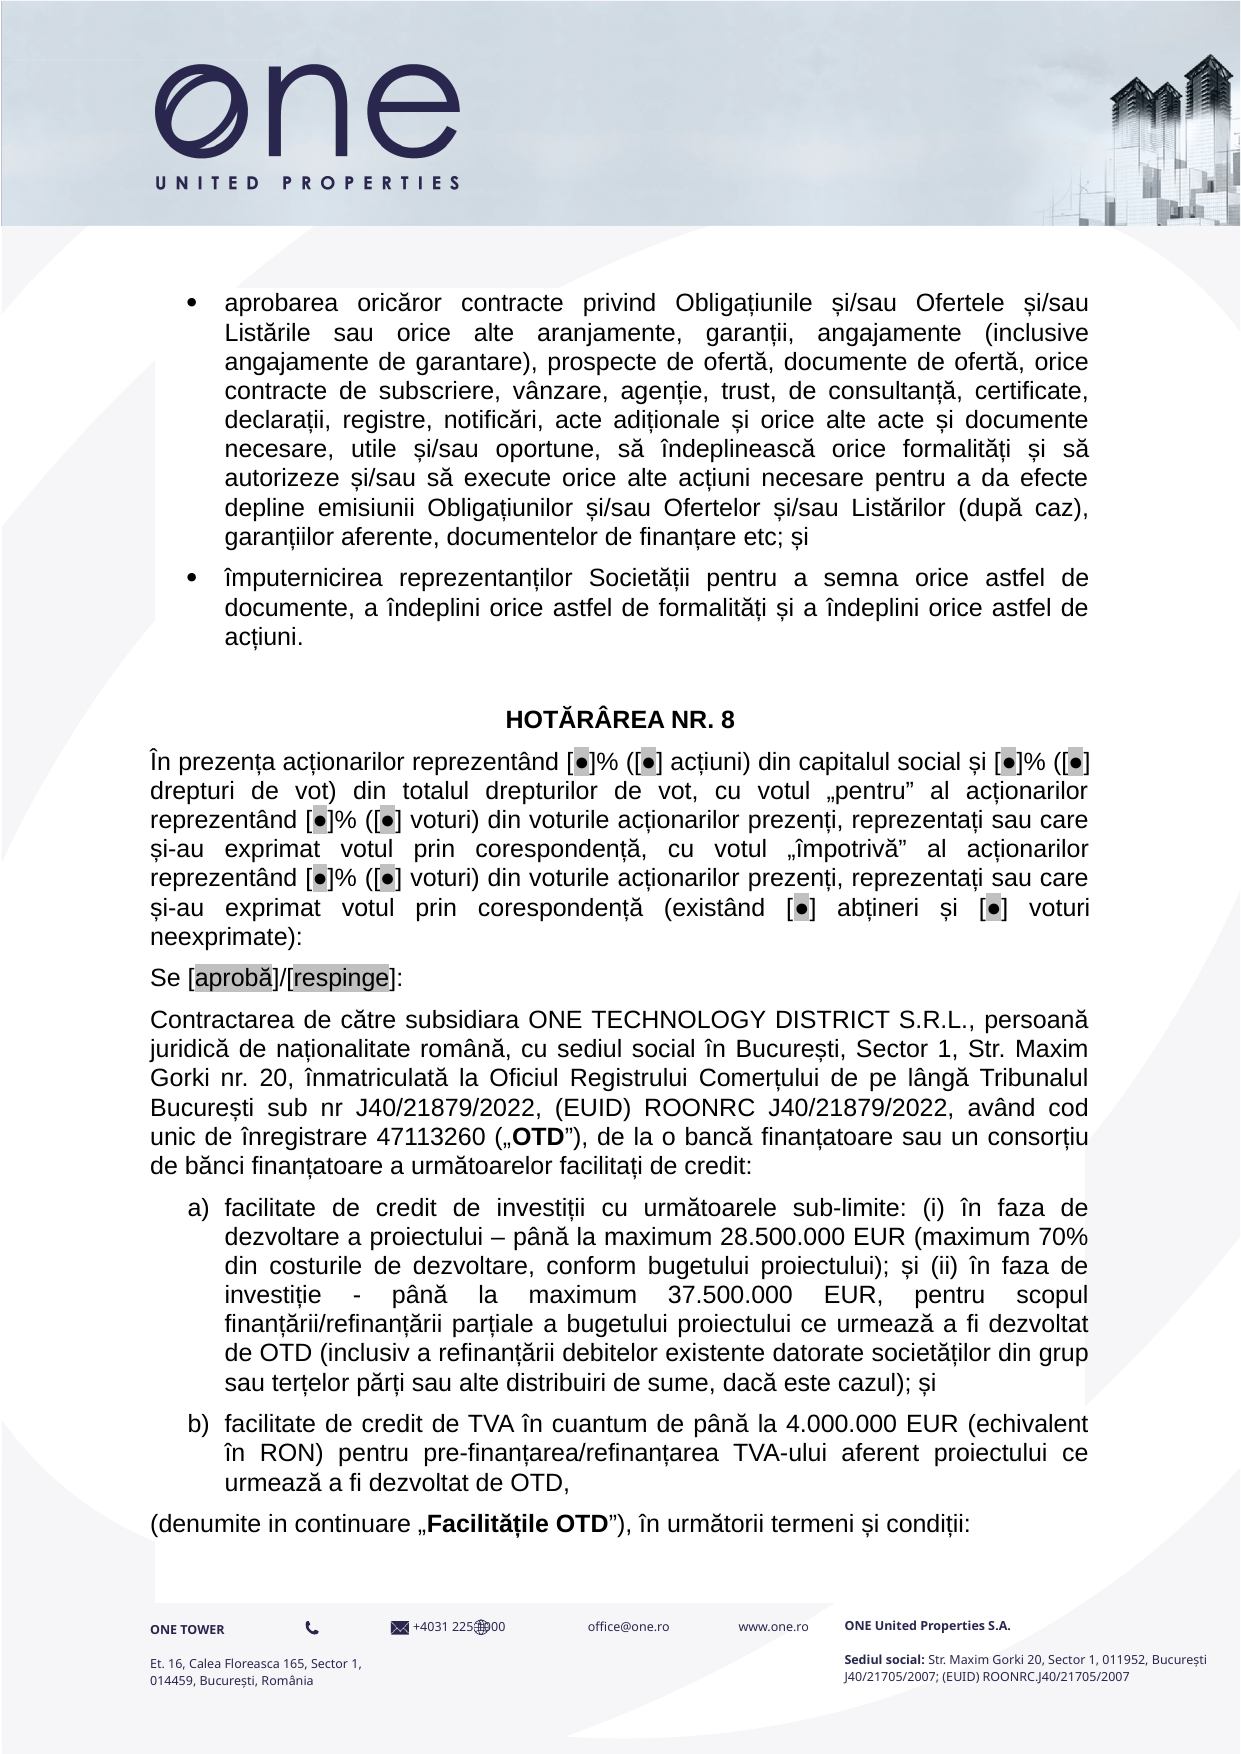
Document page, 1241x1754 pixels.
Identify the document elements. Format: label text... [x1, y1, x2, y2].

text (denumite in continuare „Facilitățile OTD”), în următorii termeni și condiții: [150, 1509, 1090, 1538]
text HOTĂRÂREA NR. 8 [150, 705, 1090, 734]
text Contractarea de către subsidiara ONE TECHNOLOGY DISTRICT S.R.L., persoană juridică de naționalitate română, cu sediul social în București, Sector 1, Str. Maxim Gorki nr. 20, înmatriculată la Oficiul Registrului Comerțului de pe lângă Tribunalul București sub nr J40/21879/2022, (EUID) ROONRC J40/21879/2022, având cod unic de înregistrare 47113260 („OTD”), de la o bancă finanțatoare sau un consorțiu de bănci finanțatoare a următoarelor facilitați de credit: [150, 1005, 1090, 1180]
list împuternicirea reprezentanților Societății pentru a semna orice astfel de documente, a îndeplini orice astfel de formalități și a îndeplini orice astfel de acțiuni. [187, 563, 1090, 651]
picture [0, 0, 1241, 1754]
list facilitate de credit de TVA în cuantum de până la 4.000.000 EUR (echivalent în RON) pentru pre-finanțarea/refinanțarea TVA-ului aferent proiectului ce urmează a fi dezvoltat de OTD, [187, 1409, 1090, 1497]
list aprobarea oricăror contracte privind Obligațiunile și/sau Ofertele și/sau Listările sau orice alte aranjamente, garanții, angajamente (inclusive angajamente de garantare), prospecte de ofertă, documente de ofertă, orice contracte de subscriere, vânzare, agenție, trust, de consultanță, certificate, declarații, registre, notificări, acte adiționale și orice alte acte și documente necesare, utile și/sau oportune, să îndeplinească orice formalități și să autorizeze și/sau să execute orice alte acțiuni necesare pentru a da efecte depline emisiunii Obligațiunilor și/sau Ofertelor și/sau Listărilor (după caz), garanțiilor aferente, documentelor de finanțare etc; și [187, 288, 1090, 551]
text Se [aprobă]/[respinge]: [150, 963, 1090, 993]
list facilitate de credit de investiții cu următoarele sub-limite: (i) în faza de dezvoltare a proiectului – până la maximum 28.500.000 EUR (maximum 70% din costurile de dezvoltare, conform bugetului proiectului); și (ii) în faza de investiție - până la maximum 37.500.000 EUR, pentru scopul finanțării/refinanțării parțiale a bugetului proiectului ce urmează a fi dezvoltat de OTD (inclusiv a refinanțării debitelor existente datorate societăților din grup sau terțelor părți sau alte distribuiri de sume, dacă este cazul); și [187, 1193, 1090, 1397]
text În prezența acționarilor reprezentând [●]% ([●] acțiuni) din capitalul social și [●]% ([●] drepturi de vot) din totalul drepturilor de vot, cu votul „pentru” al acționarilor reprezentând [●]% ([●] voturi) din voturile acționarilor prezenți, reprezentați sau care și-au exprimat votul prin corespondență, cu votul „împotrivă” al acționarilor reprezentând [●]% ([●] voturi) din voturile acționarilor prezenți, reprezentați sau care și-au exprimat votul prin corespondență (existând [●] abțineri și [●] voturi neexprimate): [150, 747, 1090, 951]
